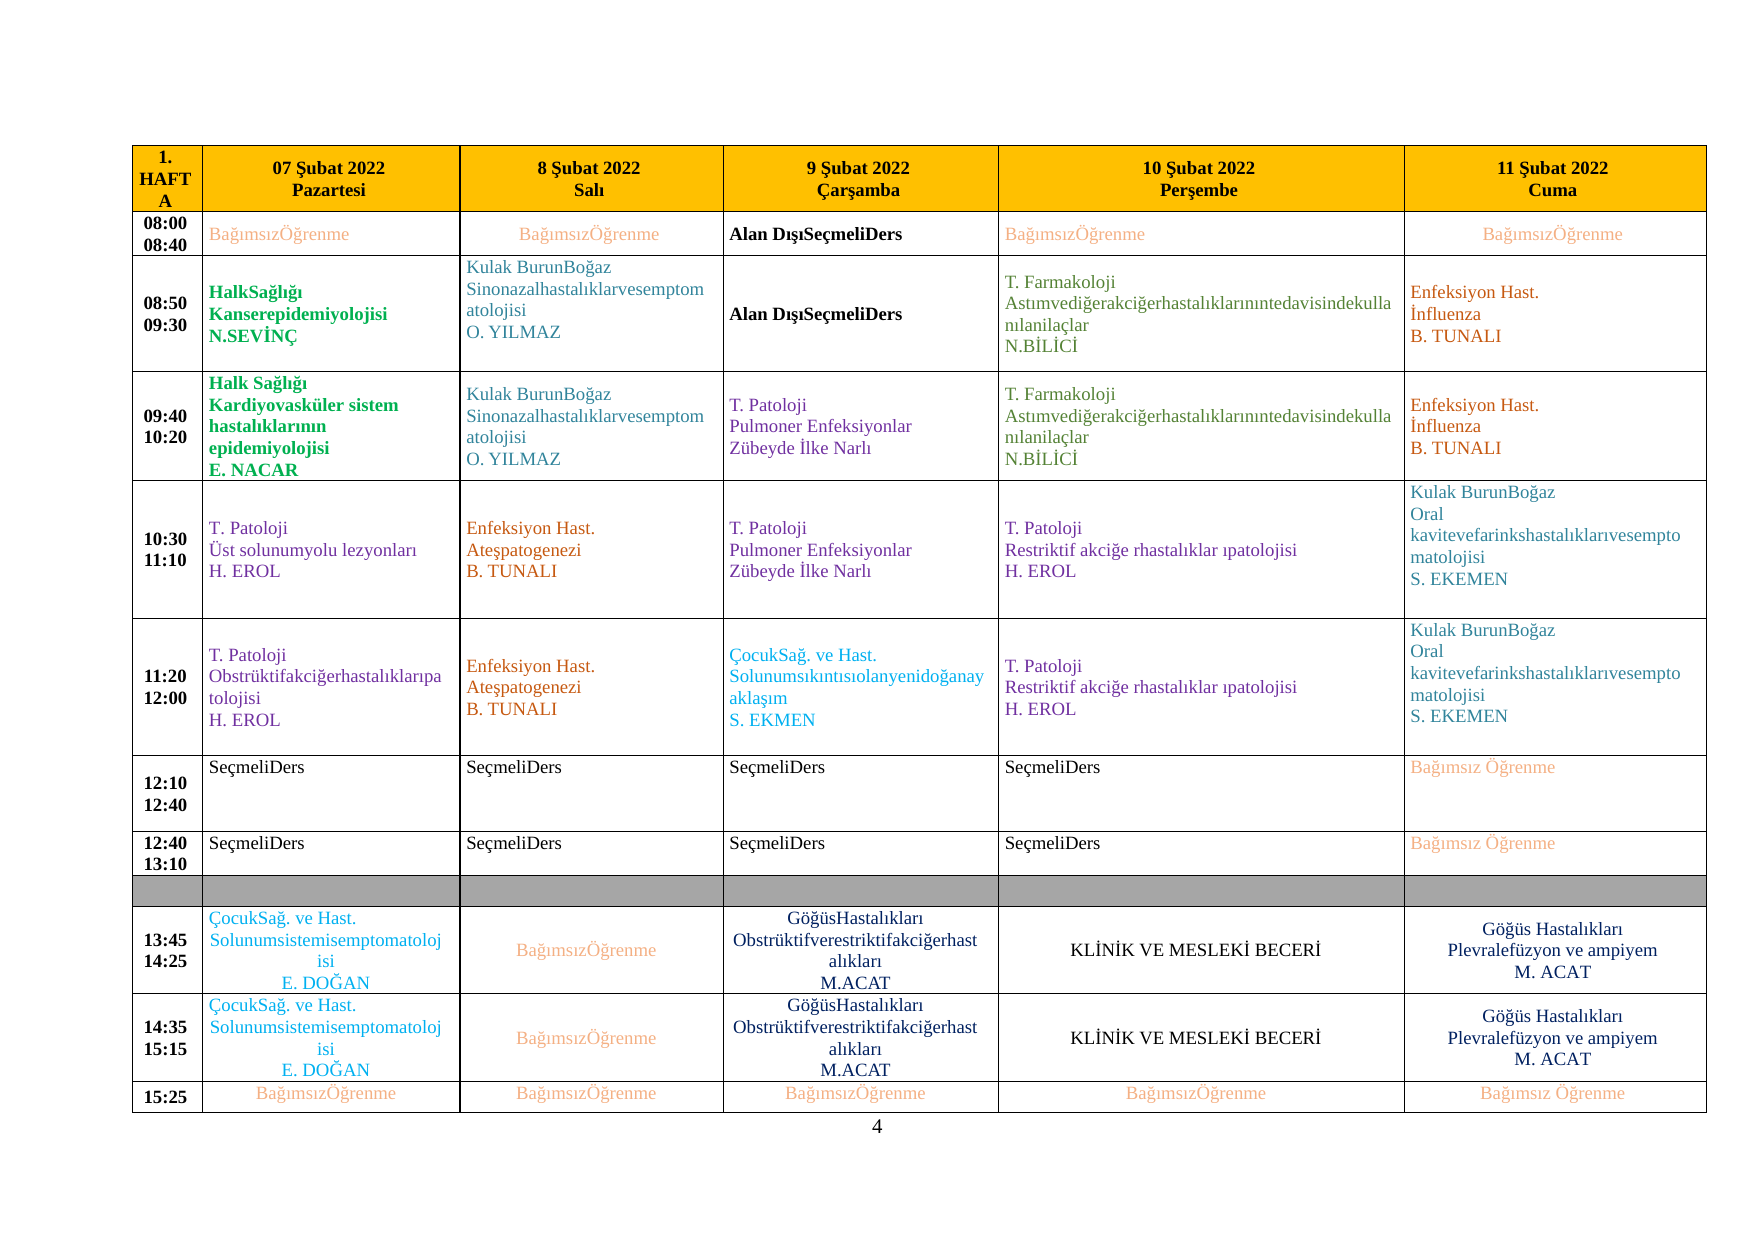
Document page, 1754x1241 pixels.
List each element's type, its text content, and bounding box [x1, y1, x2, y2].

table_cell Halk Sağlığı Kardiyovasküler sistem hastalıklarının epidemiyolojisi E. NACAR [203, 372, 459, 480]
table_cell SeçmeliDers [724, 756, 998, 831]
table_cell GöğüsHastalıkları Obstrüktifverestriktifakciğerhastalıkları M.ACAT [724, 994, 998, 1081]
table_cell BağımsızÖğrenme [999, 212, 1404, 255]
table_cell SeçmeliDers [461, 756, 723, 831]
table_cell Alan DışıSeçmeliDers [724, 212, 998, 255]
table_cell KLİNİK VE MESLEKİ BECERİ [999, 994, 1404, 1081]
table_cell T. Patoloji Pulmoner Enfeksiyonlar Zübeyde İlke Narlı [724, 481, 998, 618]
table_cell T. Patoloji Restriktif akciğe rhastalıklar ıpatolojisi H. EROL [999, 619, 1404, 755]
table_cell SeçmeliDers [461, 832, 723, 875]
table_cell GöğüsHastalıkları Obstrüktifverestriktifakciğerhastalıkları M.ACAT [724, 907, 998, 993]
table_cell 12:10 12:40 [133, 756, 202, 831]
picture [357, 979, 361, 989]
table_cell [203, 876, 459, 906]
table_header 07 Şubat 2022 Pazartesi [203, 146, 459, 211]
table_header 9 Şubat 2022 Çarşamba [724, 146, 998, 211]
picture [357, 1066, 361, 1076]
table_cell Alan DışıSeçmeliDers [724, 256, 998, 371]
table_cell ÇocukSağ. ve Hast. Solunumsıkıntısıolanyenidoğanayaklaşım S. EKMEN [724, 619, 998, 755]
picture [923, 669, 928, 680]
table_cell Göğüs Hastalıkları Plevralefüzyon ve ampiyem M. ACAT [1405, 907, 1706, 993]
table_cell T. Patoloji Obstrüktifakciğerhastalıklarıpatolojisi H. EROL [203, 619, 459, 755]
table_cell 14:35 15:15 [133, 994, 202, 1081]
table_cell ÇocukSağ. ve Hast. Solunumsistemisemptomatolojisi E. DOĞAN [203, 907, 459, 993]
table_cell Bağımsız Öğrenme [1405, 756, 1706, 831]
table_cell BağımsızÖğrenme [203, 1082, 459, 1112]
table_cell 10:30 11:10 [133, 481, 202, 618]
table_cell HalkSağlığı Kanserepidemiyolojisi N.SEVİNÇ [203, 256, 459, 371]
table_cell BağımsızÖğrenme [1405, 212, 1706, 255]
table_cell BağımsızÖğrenme [999, 1082, 1404, 1112]
picture [262, 937, 268, 946]
table_cell 08:50 09:30 [133, 256, 202, 371]
table_cell BağımsızÖğrenme [724, 1082, 998, 1112]
table_header 1. HAFTA [133, 146, 202, 211]
table_cell [133, 876, 202, 906]
table_cell [1405, 876, 1706, 906]
picture [310, 937, 316, 946]
table_cell T. Farmakoloji Astımvediğerakciğerhastalıklarınıntedavisindekullanılanilaçlar N.BİLİCİ [999, 256, 1404, 371]
picture [310, 1024, 316, 1033]
table_cell 12:40 13:10 [133, 832, 202, 875]
table_header 10 Şubat 2022 Perşembe [999, 146, 1404, 211]
table_cell 13:45 14:25 [133, 907, 202, 993]
table_cell BağımsızÖğrenme [461, 212, 723, 255]
table_cell BağımsızÖğrenme [461, 1082, 723, 1112]
table_cell Bağımsız Öğrenme [1405, 832, 1706, 875]
table_cell Kulak BurunBoğaz Sinonazalhastalıklarvesemptomatolojisi O. YILMAZ [461, 256, 723, 371]
table_cell 15:25 16:05 [133, 1082, 202, 1112]
table_cell Enfeksiyon Hast. İnfluenza B. TUNALI [1405, 256, 1706, 371]
table_cell Enfeksiyon Hast. Ateşpatogenezi B. TUNALI [461, 481, 723, 618]
table_cell Kulak BurunBoğaz Sinonazalhastalıklarvesemptomatolojisi O. YILMAZ [461, 372, 723, 480]
table_cell SeçmeliDers [203, 756, 459, 831]
table_cell [724, 876, 998, 906]
table_cell BağımsızÖğrenme [203, 212, 459, 255]
table_cell [461, 876, 723, 906]
table_cell Kulak BurunBoğaz Oral kavitevefarinkshastalıklarıvesemptomatolojisi S. EKEMEN [1405, 619, 1706, 755]
picture [262, 1024, 268, 1033]
table_cell ÇocukSağ. ve Hast. Solunumsistemisemptomatolojisi E. DOĞAN [203, 994, 459, 1081]
table_cell BağımsızÖğrenme [461, 907, 723, 993]
table_cell 08:00 08:40 [133, 212, 202, 255]
table_cell SeçmeliDers [999, 756, 1404, 831]
table_cell T. Farmakoloji Astımvediğerakciğerhastalıklarınıntedavisindekullanılanilaçlar N.BİLİCİ [999, 372, 1404, 480]
table_cell T. Patoloji Pulmoner Enfeksiyonlar Zübeyde İlke Narlı [724, 372, 998, 480]
table_cell T. Patoloji Üst solunumyolu lezyonları H. EROL [203, 481, 459, 618]
table_cell KLİNİK VE MESLEKİ BECERİ [999, 907, 1404, 993]
table_cell Enfeksiyon Hast. Ateşpatogenezi B. TUNALI [461, 619, 723, 755]
table_cell Göğüs Hastalıkları Plevralefüzyon ve ampiyem M. ACAT [1405, 994, 1706, 1081]
table_cell T. Patoloji Restriktif akciğe rhastalıklar ıpatolojisi H. EROL [999, 481, 1404, 618]
table_cell 09:40 10:20 [133, 372, 202, 480]
table_cell SeçmeliDers [203, 832, 459, 875]
table_cell Enfeksiyon Hast. İnfluenza B. TUNALI [1405, 372, 1706, 480]
table_cell SeçmeliDers [724, 832, 998, 875]
table_cell [999, 876, 1404, 906]
table_header 11 Şubat 2022 Cuma [1405, 146, 1706, 211]
table_cell SeçmeliDers [999, 832, 1404, 875]
table_header 8 Şubat 2022 Salı [461, 146, 723, 211]
table_cell 11:20 12:00 [133, 619, 202, 755]
table_cell BağımsızÖğrenme [461, 994, 723, 1081]
table_cell Bağımsız Öğrenme [1405, 1082, 1706, 1112]
table_cell Kulak BurunBoğaz Oral kavitevefarinkshastalıklarıvesemptomatolojisi S. EKEMEN [1405, 481, 1706, 618]
